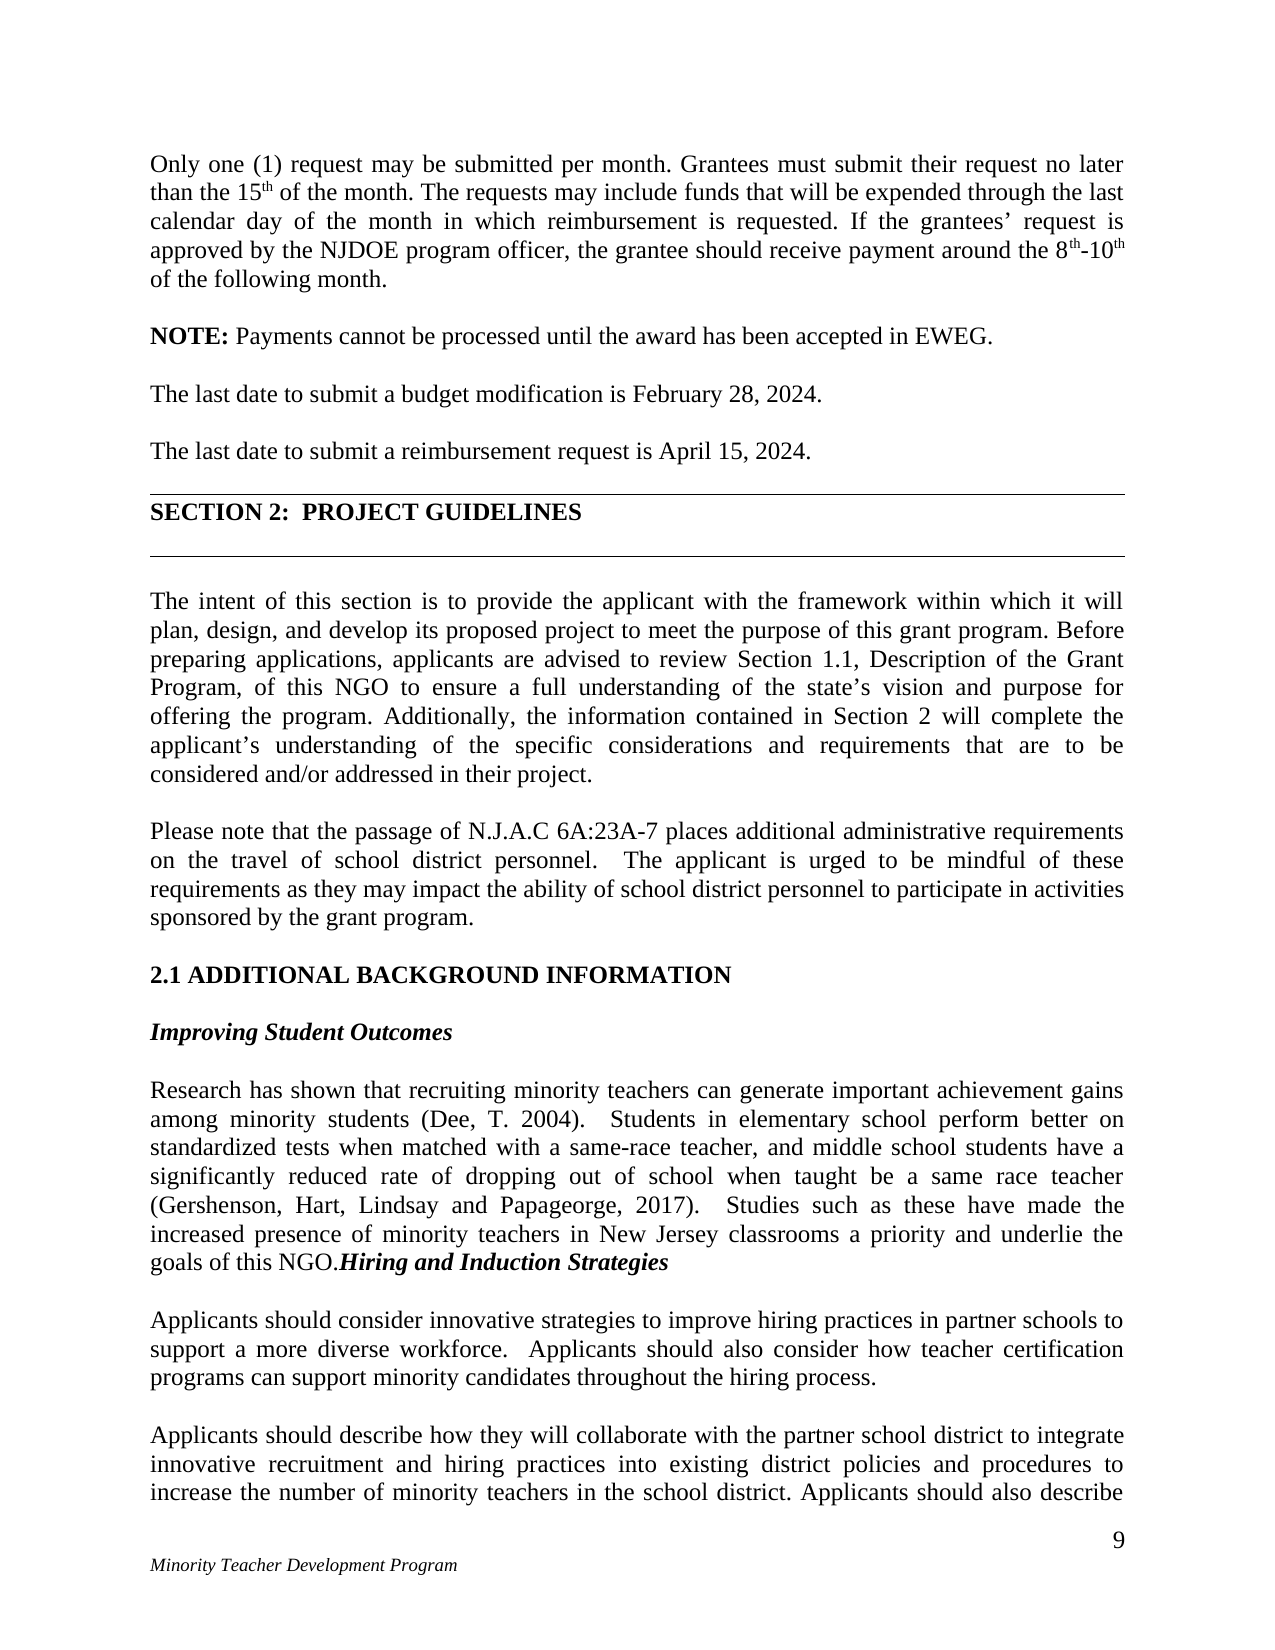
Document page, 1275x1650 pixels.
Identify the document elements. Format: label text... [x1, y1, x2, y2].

text Please note that the passage of N.J.A.C 6A:23A-7 places additional administrative requirements on the travel of school district personnel. The applicant is urged to be mindful of these requirements as they may impact the ability of school district personnel to participate in activities sponsored by the grant program. [150, 816, 1125, 931]
text Only one (1) request may be submitted per month. Grantees must submit their request no later than the 15th of the month. The requests may include funds that will be expended through the last calendar day of the month in which reimbursement is requested. If the grantees’ request is approved by the NJDOE program officer, the grantee should receive payment around the 8th-10th of the following month. [150, 149, 1125, 292]
text Applicants should consider innovative strategies to improve hiring practices in partner schools to support a more diverse workforce. Applicants should also consider how teacher certification programs can support minority candidates throughout the hiring process. [150, 1305, 1125, 1391]
text Improving Student Outcomes [150, 1017, 1125, 1046]
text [150, 1420, 1125, 1506]
text The last date to submit a budget modification is February 28, 2024. [150, 379, 1125, 407]
text SECTION 2: PROJECT GUIDELINES [150, 495, 1125, 526]
text NOTE: Payments cannot be processed until the award has been accepted in EWEG. [150, 321, 1125, 350]
subtitle 2.1 ADDITIONAL BACKGROUND INFORMATION [150, 960, 1125, 989]
text The intent of this section is to provide the applicant with the framework within which it will plan, design, and develop its proposed project to meet the purpose of this grant program. Before preparing applications, applicants are advised to review Section 1.1, Description of the Grant Program, of this NGO to ensure a full understanding of the state’s vision and purpose for offering the program. Additionally, the information contained in Section 2 will complete the applicant’s understanding of the specific considerations and requirements that are to be considered and/or addressed in their project. [150, 586, 1125, 787]
text Research has shown that recruiting minority teachers can generate important achievement gains among minority students (Dee, T. 2004). Students in elementary school perform better on standardized tests when matched with a same-race teacher, and middle school students have a significantly reduced rate of dropping out of school when taught be a same race teacher (Gershenson, Hart, Lindsay and Papageorge, 2017). Studies such as these have made the increased presence of minority teachers in New Jersey classrooms a priority and underlie the goals of this NGO.Hiring and Induction Strategies [150, 1075, 1125, 1276]
text The last date to submit a reimbursement request is April 15, 2024. [150, 436, 1125, 465]
